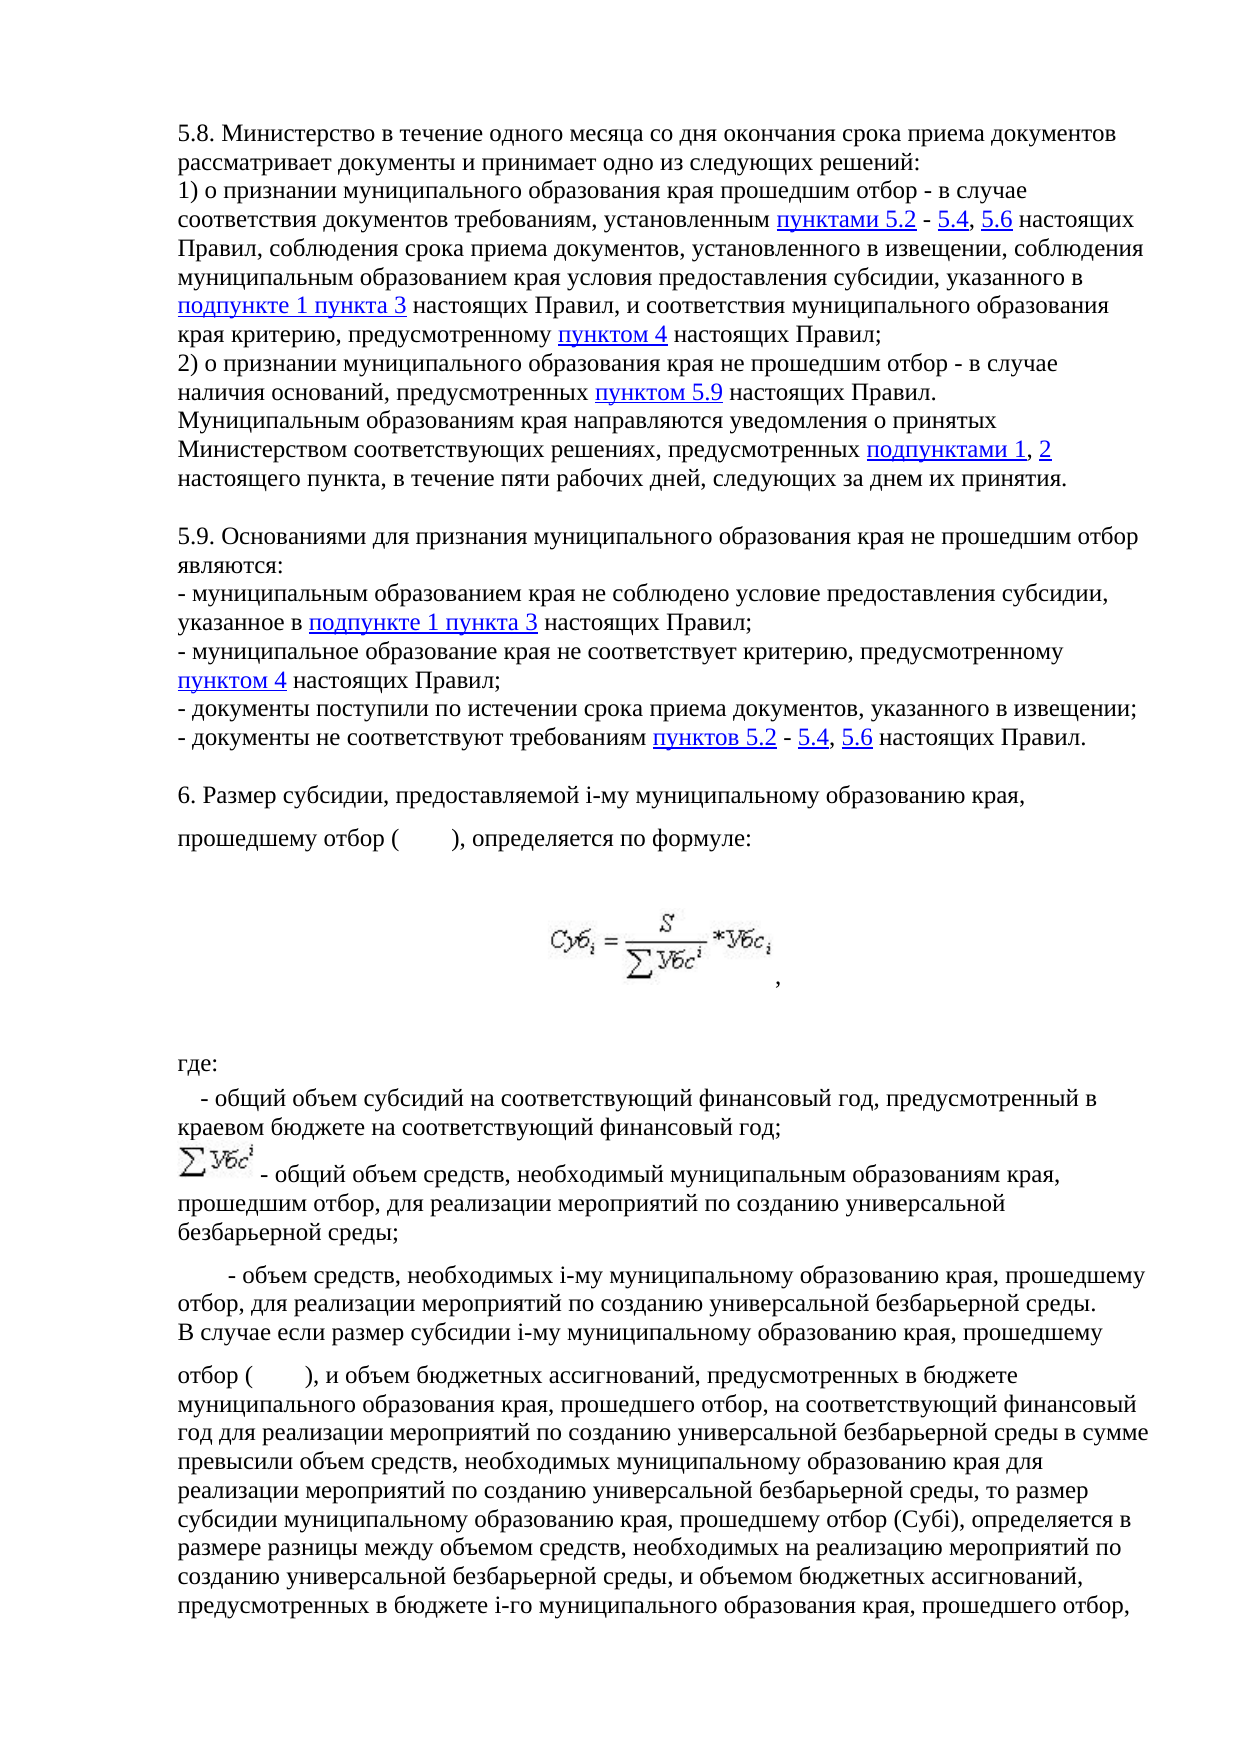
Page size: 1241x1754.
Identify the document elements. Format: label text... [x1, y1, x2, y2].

text 5.8. Министерство в течение одного месяца со дня окончания срока приема документов рассматривает документы и принимает одно из следующих решений: 1) о признании муниципального образования края прошедшим отбор - в случае соответствия документов требованиям, установленным пунктами 5.2 - 5.4, 5.6 настоящих Правил, соблюдения срока приема документов, установленного в извещении, соблюдения муниципальным образованием края условия предоставления субсидии, указанного в подпункте 1 пункта 3 настоящих Правил, и соответствия муниципального образования края критерию, предусмотренному пунктом 4 настоящих Правил; 2) о признании муниципального образования края не прошедшим отбор - в случае наличия оснований, предусмотренных пунктом 5.9 настоящих Правил. Муниципальным образованиям края направляются уведомления о принятых Министерством соответствующих решениях, предусмотренных подпунктами 1, 2 настоящего пункта, в течение пяти рабочих дней, следующих за днем их принятия. [177, 118, 1152, 492]
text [177, 1019, 1152, 1619]
text 6. Размер субсидии, предоставляемой i-му муниципальному образованию края, прошедшему отбор (), определяется по формуле: [177, 780, 1152, 880]
text , [177, 909, 1152, 990]
picture [177, 1140, 260, 1183]
text 5.9. Основаниями для признания муниципального образования края не прошедшим отбор являются: - муниципальным образованием края не соблюдено условие предоставления субсидии, указанное в подпункте 1 пункта 3 настоящих Правил; - муниципальное образование края не соответствует критерию, предусмотренному пунктом 4 настоящих Правил; - документы поступили по истечении срока приема документов, указанного в извещении; - документы не соответствуют требованиям пунктов 5.2 - 5.4, 5.6 настоящих Правил. [177, 521, 1152, 751]
picture [547, 908, 775, 985]
